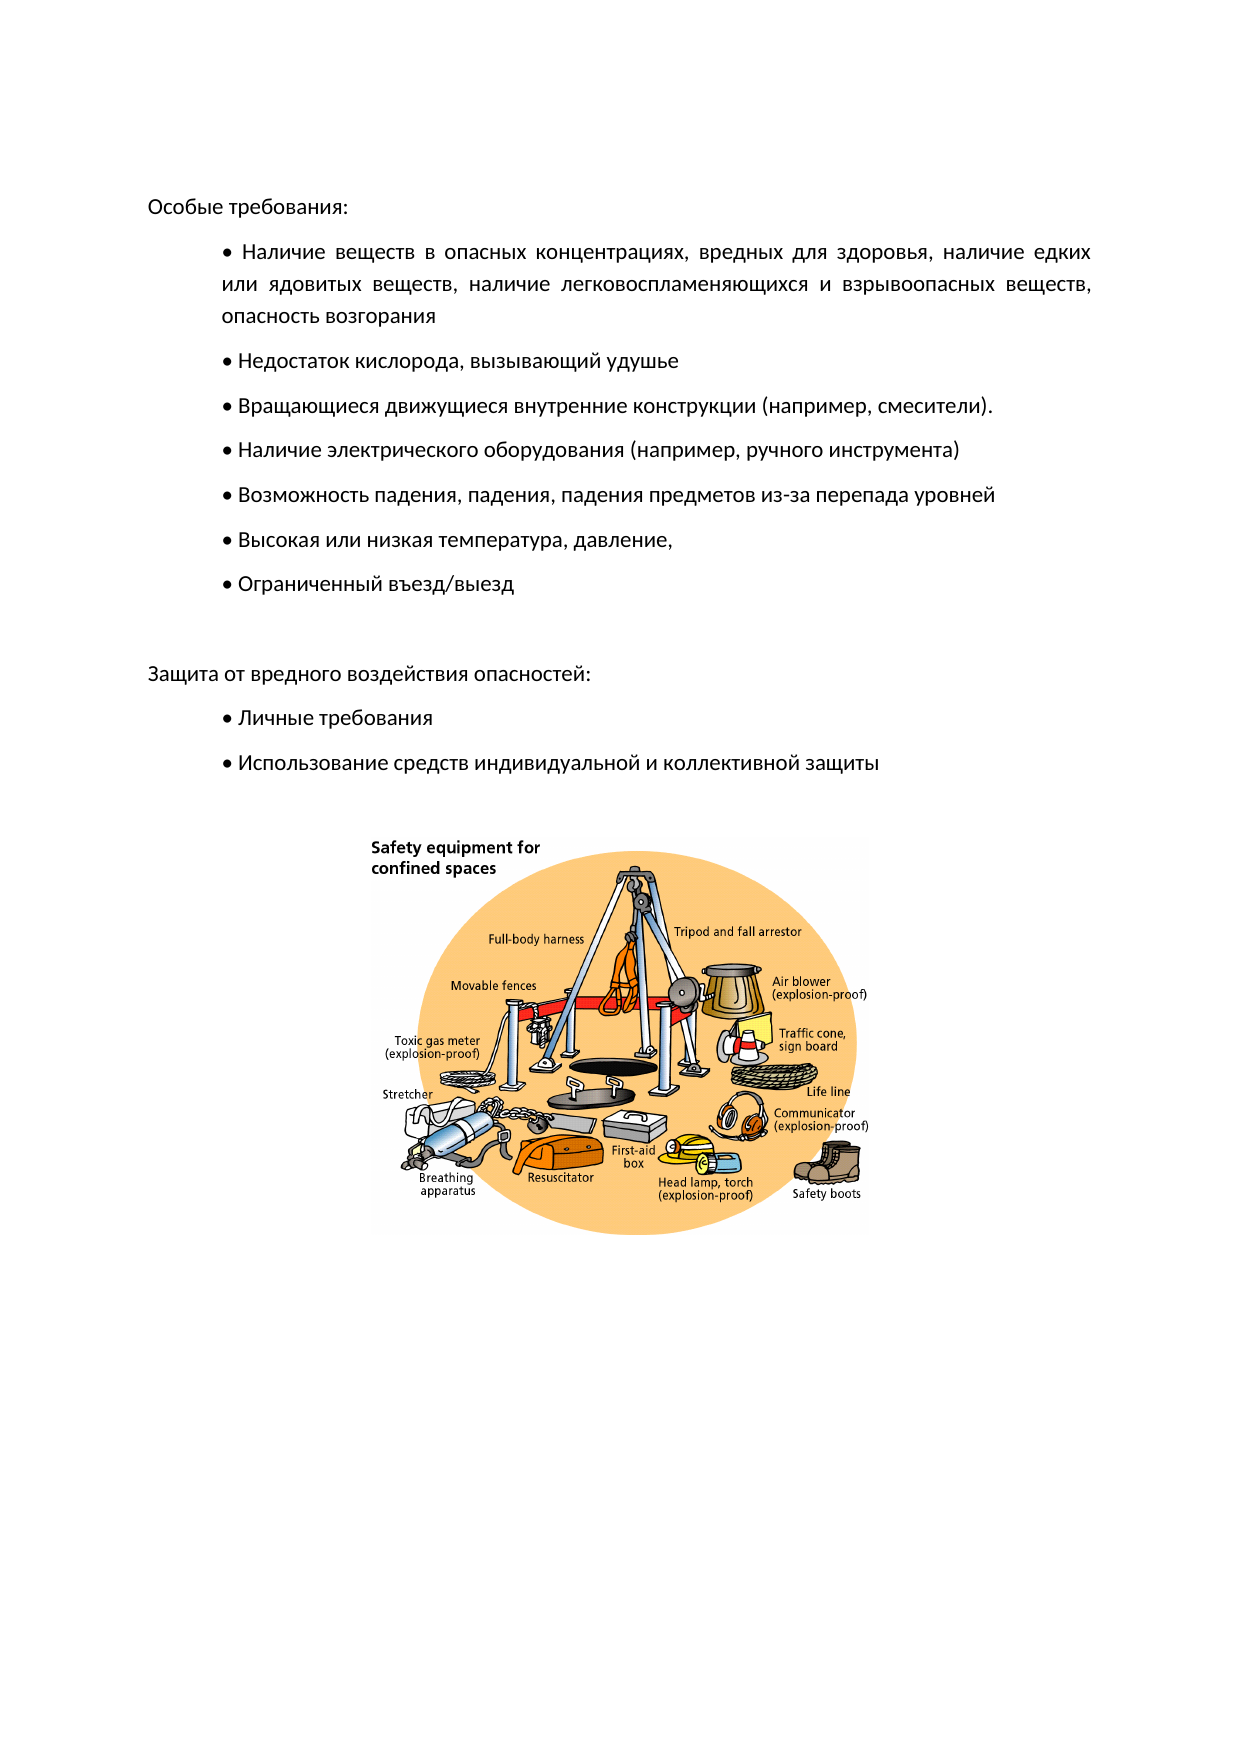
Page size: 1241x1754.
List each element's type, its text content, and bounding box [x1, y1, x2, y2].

picture [371, 837, 869, 1235]
text Защита от вредного воздействия опасностей: [148, 659, 1093, 687]
text • Наличие веществ в опасных концентрациях, вредных для здоровья, наличие едких или ядовитых веществ, наличие легковоспламеняющихся и взрывоопасных веществ, опасность возгорания [221, 237, 1093, 329]
text Особые требования: [148, 192, 1093, 220]
text • Ограниченный въезд/выезд [221, 569, 1093, 597]
text • Недостаток кислорода, вызывающий удушье [221, 346, 1093, 374]
text • Использование средств индивидуальной и коллективной защиты [221, 748, 1093, 776]
text • Высокая или низкая температура, давление, [221, 525, 1093, 553]
text • Вращающиеся движущиеся внутренние конструкции (например, смесители). [221, 391, 1093, 419]
text • Возможность падения, падения, падения предметов из-за перепада уровней [221, 480, 1093, 508]
text • Наличие электрического оборудования (например, ручного инструмента) [221, 435, 1093, 463]
text • Личные требования [221, 703, 1093, 732]
